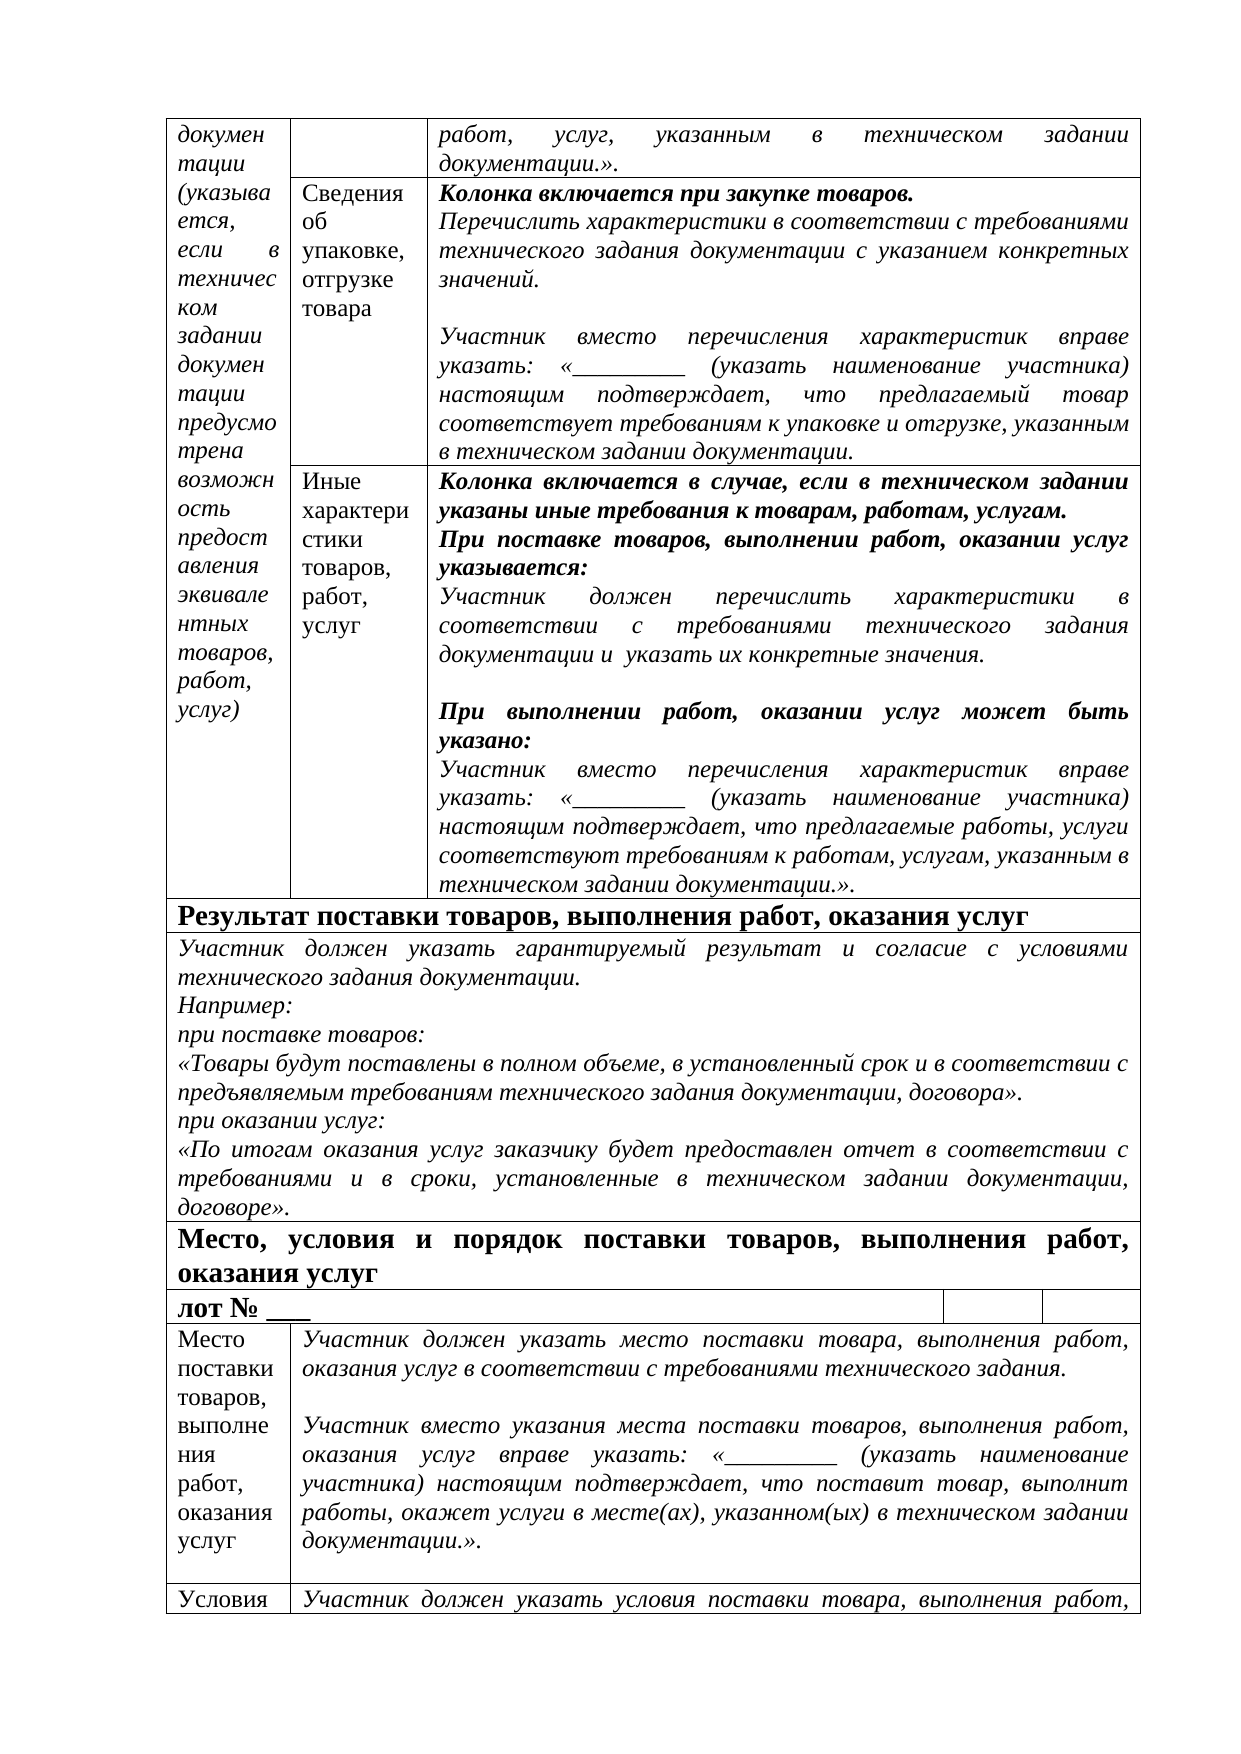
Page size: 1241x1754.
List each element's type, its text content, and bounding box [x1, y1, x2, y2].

table_cell Участник должен указать гарантируемый результат и согласие с условиями технического задания документации. Например: при поставке товаров: «Товары будут поставлены в полном объеме, в установленный срок и в соответствии с предъявляемым требованиям технического задания документации, договора». при оказании услуг: «По итогам оказания услуг заказчику будет предоставлен отчет в соответствии с требованиями и в сроки, установленные в техническом задании документации, договоре». [167, 933, 1140, 1221]
table_cell Место, условия и порядок поставки товаров, выполнения работ, оказания услуг [167, 1222, 1140, 1289]
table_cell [428, 119, 1140, 177]
table_cell Место поставки товаров, выполнения работ, оказания услуг [167, 1324, 290, 1583]
table_cell Результат поставки товаров, выполнения работ, оказания услуг [167, 899, 1140, 932]
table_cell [167, 1584, 290, 1613]
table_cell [291, 1584, 1140, 1613]
table_cell Сведения об упаковке, отгрузке товара [291, 178, 427, 465]
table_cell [291, 119, 427, 177]
table_cell [944, 1290, 1042, 1323]
table_cell Колонка включается при закупке товаров. Перечислить характеристики в соответствии с требованиями технического задания документации с указанием конкретных значений. Участник вместо перечисления характеристик вправе указать: «_________ (указать наименование участника) настоящим подтверждает, что предлагаемый товар соответствует требованиям к упаковке и отгрузке, указанным в техническом задании документации. [428, 178, 1140, 465]
table_cell Участник должен указать место поставки товара, выполнения работ, оказания услуг в соответствии с требованиями технического задания. Участник вместо указания места поставки товаров, выполнения работ, оказания услуг вправе указать: «_________ (указать наименование участника) настоящим подтверждает, что поставит товар, выполнит работы, окажет услуги в месте(ах), указанном(ых) в техническом задании документации.». [291, 1324, 1140, 1583]
table_cell Иные характеристики товаров, работ, услуг [291, 466, 427, 897]
table_cell [1043, 1290, 1140, 1323]
table_cell лот № ___ [167, 1290, 943, 1323]
table_cell Колонка включается в случае, если в техническом задании указаны иные требования к товарам, работам, услугам. При поставке товаров, выполнении работ, оказании услуг указывается: Участник должен перечислить характеристики в соответствии с требованиями технического задания документации и указать их конкретные значения. При выполнении работ, оказании услуг может быть указано: Участник вместо перечисления характеристик вправе указать: «_________ (указать наименование участника) настоящим подтверждает, что предлагаемые работы, услуги соответствуют требованиям к работам, услугам, указанным в техническом задании документации.». [428, 466, 1140, 897]
